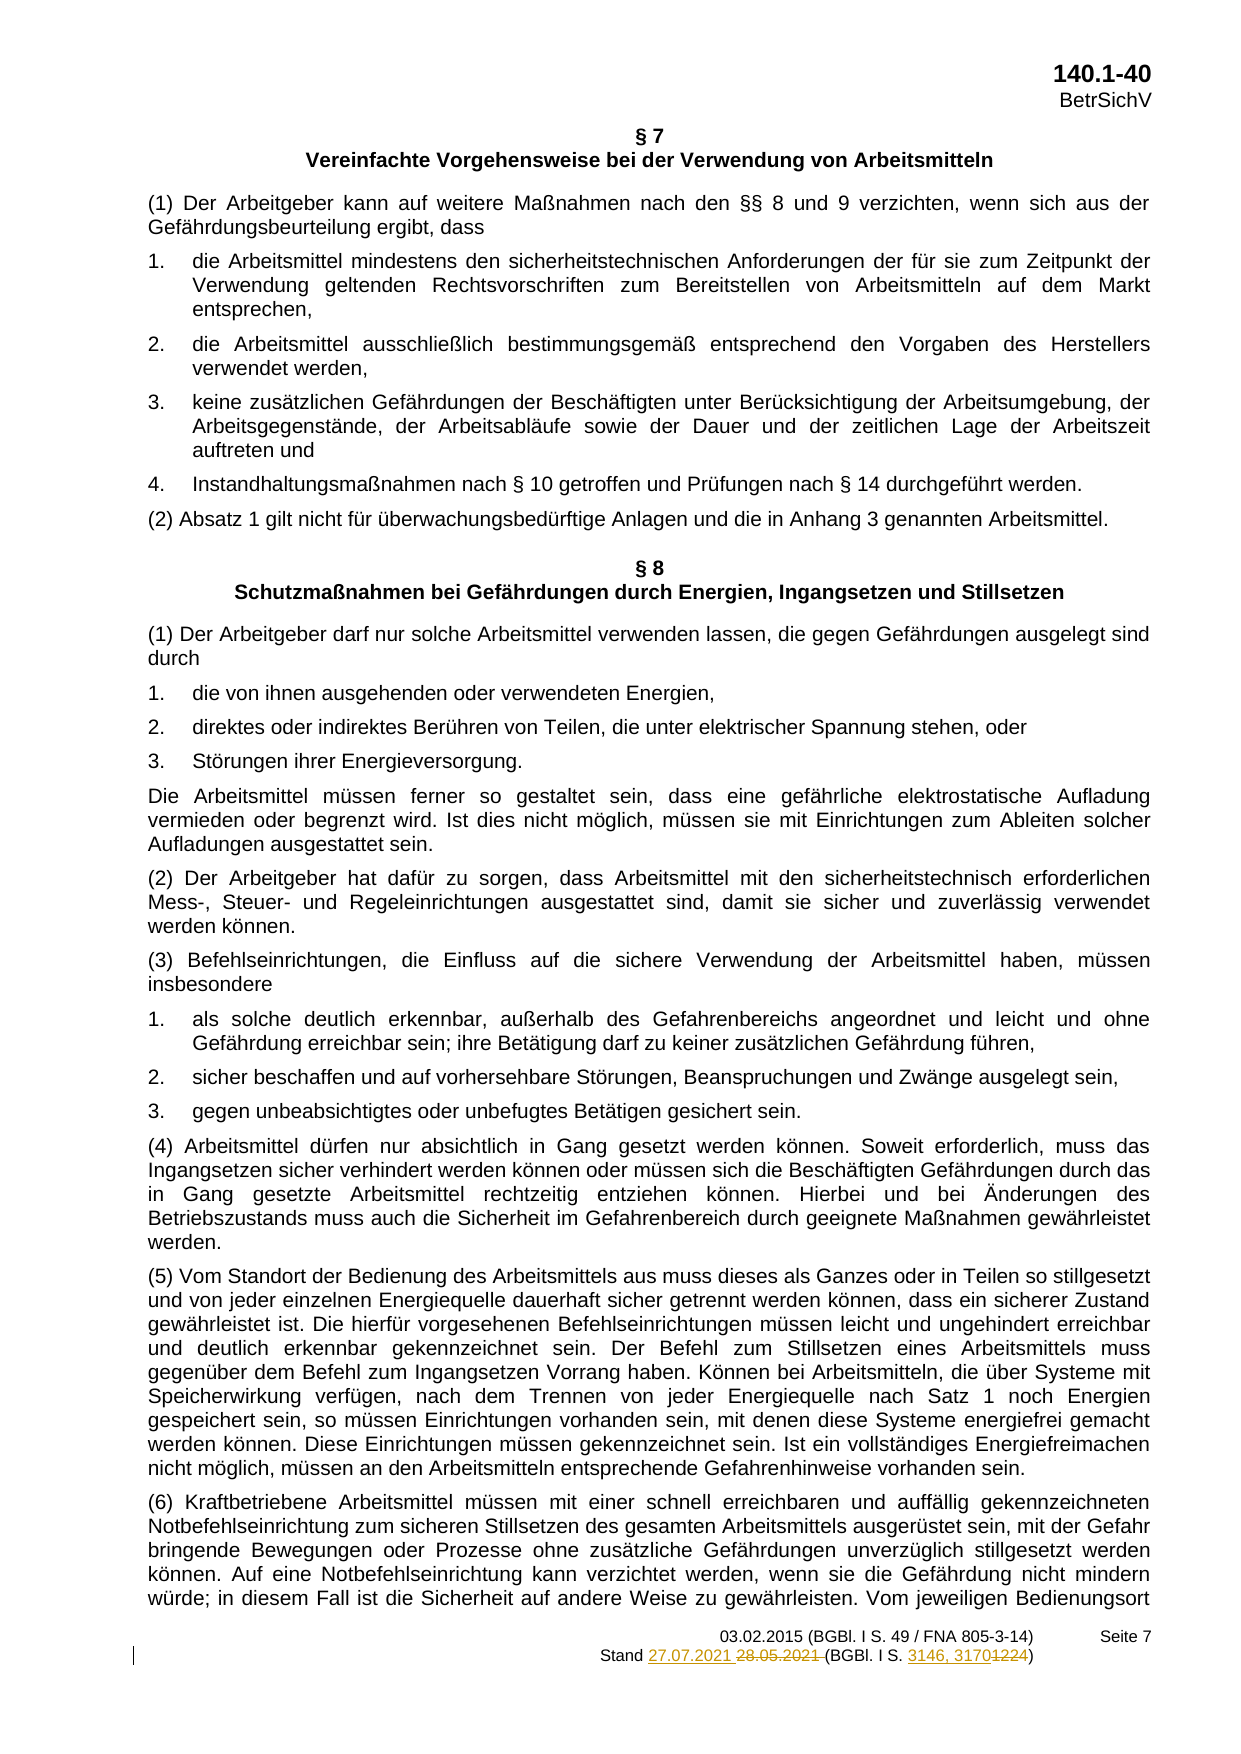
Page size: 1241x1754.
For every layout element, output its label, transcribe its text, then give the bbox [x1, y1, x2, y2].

text 3. Störungen ihrer Energieversorgung. [148, 749, 1152, 773]
text (2) Der Arbeitgeber hat dafür zu sorgen, dass Arbeitsmittel mit den sicherheitstechnisch erforderlichen Mess-, Steuer- und Regeleinrichtungen ausgestattet sind, damit sie sicher und zuverlässig verwendet werden können. [148, 866, 1152, 938]
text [148, 1490, 1152, 1610]
subtitle § 7 Vereinfachte Vorgehensweise bei der Verwendung von Arbeitsmitteln [148, 124, 1152, 172]
text (2) Absatz 1 gilt nicht für überwachungsbedürftige Anlagen und die in Anhang 3 genannten Arbeitsmittel. [148, 507, 1152, 531]
text 2. die Arbeitsmittel ausschließlich bestimmungsgemäß entsprechend den Vorgaben des Herstellers verwendet werden, [148, 332, 1152, 379]
subtitle § 8 Schutzmaßnahmen bei Gefährdungen durch Energien, Ingangsetzen und Stillsetzen [148, 556, 1152, 603]
text Die Arbeitsmittel müssen ferner so gestaltet sein, dass eine gefährliche elektrostatische Aufladung vermieden oder begrenzt wird. Ist dies nicht möglich, müssen sie mit Einrichtungen zum Ableiten solcher Aufladungen ausgestattet sein. [148, 784, 1152, 856]
text 4. Instandhaltungsmaßnahmen nach § 10 getroffen und Prüfungen nach § 14 durchgeführt werden. [148, 472, 1152, 496]
text 2. direktes oder indirektes Berühren von Teilen, die unter elektrischer Spannung stehen, oder [148, 715, 1152, 739]
text 2. sicher beschaffen und auf vorhersehbare Störungen, Beanspruchungen und Zwänge ausgelegt sein, [148, 1065, 1152, 1089]
text 1. die von ihnen ausgehenden oder verwendeten Energien, [148, 681, 1152, 704]
text (1) Der Arbeitgeber kann auf weitere Maßnahmen nach den §§ 8 und 9 verzichten, wenn sich aus der Gefährdungsbeurteilung ergibt, dass [148, 191, 1152, 239]
text (1) Der Arbeitgeber darf nur solche Arbeitsmittel verwenden lassen, die gegen Gefährdungen ausgelegt sind durch [148, 622, 1152, 670]
text (3) Befehlseinrichtungen, die Einfluss auf die sichere Verwendung der Arbeitsmittel haben, müssen insbesondere [148, 948, 1152, 996]
text (4) Arbeitsmittel dürfen nur absichtlich in Gang gesetzt werden können. Soweit erforderlich, muss das Ingangsetzen sicher verhindert werden können oder müssen sich die Beschäftigten Gefährdungen durch das in Gang gesetzte Arbeitsmittel rechtzeitig entziehen können. Hierbei und bei Änderungen des Betriebszustands muss auch die Sicherheit im Gefahrenbereich durch geeignete Maßnahmen gewährleistet werden. [148, 1134, 1152, 1253]
text 1. als solche deutlich erkennbar, außerhalb des Gefahrenbereichs angeordnet und leicht und ohne Gefährdung erreichbar sein; ihre Betätigung darf zu keiner zusätzlichen Gefährdung führen, [148, 1007, 1152, 1054]
text 3. keine zusätzlichen Gefährdungen der Beschäftigten unter Berücksichtigung der Arbeitsumgebung, der Arbeitsgegenstände, der Arbeitsabläufe sowie der Dauer und der zeitlichen Lage der Arbeitszeit auftreten und [148, 390, 1152, 462]
text 1. die Arbeitsmittel mindestens den sicherheitstechnischen Anforderungen der für sie zum Zeitpunkt der Verwendung geltenden Rechtsvorschriften zum Bereitstellen von Arbeitsmitteln auf dem Markt entsprechen, [148, 249, 1152, 321]
text 3. gegen unbeabsichtigtes oder unbefugtes Betätigen gesichert sein. [148, 1099, 1152, 1123]
text (5) Vom Standort der Bedienung des Arbeitsmittels aus muss dieses als Ganzes oder in Teilen so stillgesetzt und von jeder einzelnen Energiequelle dauerhaft sicher getrennt werden können, dass ein sicherer Zustand gewährleistet ist. Die hierfür vorgesehenen Befehlseinrichtungen müssen leicht und ungehindert erreichbar und deutlich erkennbar gekennzeichnet sein. Der Befehl zum Stillsetzen eines Arbeitsmittels muss gegenüber dem Befehl zum Ingangsetzen Vorrang haben. Können bei Arbeitsmitteln, die über Systeme mit Speicherwirkung verfügen, nach dem Trennen von jeder Energiequelle nach Satz 1 noch Energien gespeichert sein, so müssen Einrichtungen vorhanden sein, mit denen diese Systeme energiefrei gemacht werden können. Diese Einrichtungen müssen gekennzeichnet sein. Ist ein vollständiges Energiefreimachen nicht möglich, müssen an den Arbeitsmitteln entsprechende Gefahrenhinweise vorhanden sein. [148, 1264, 1152, 1479]
